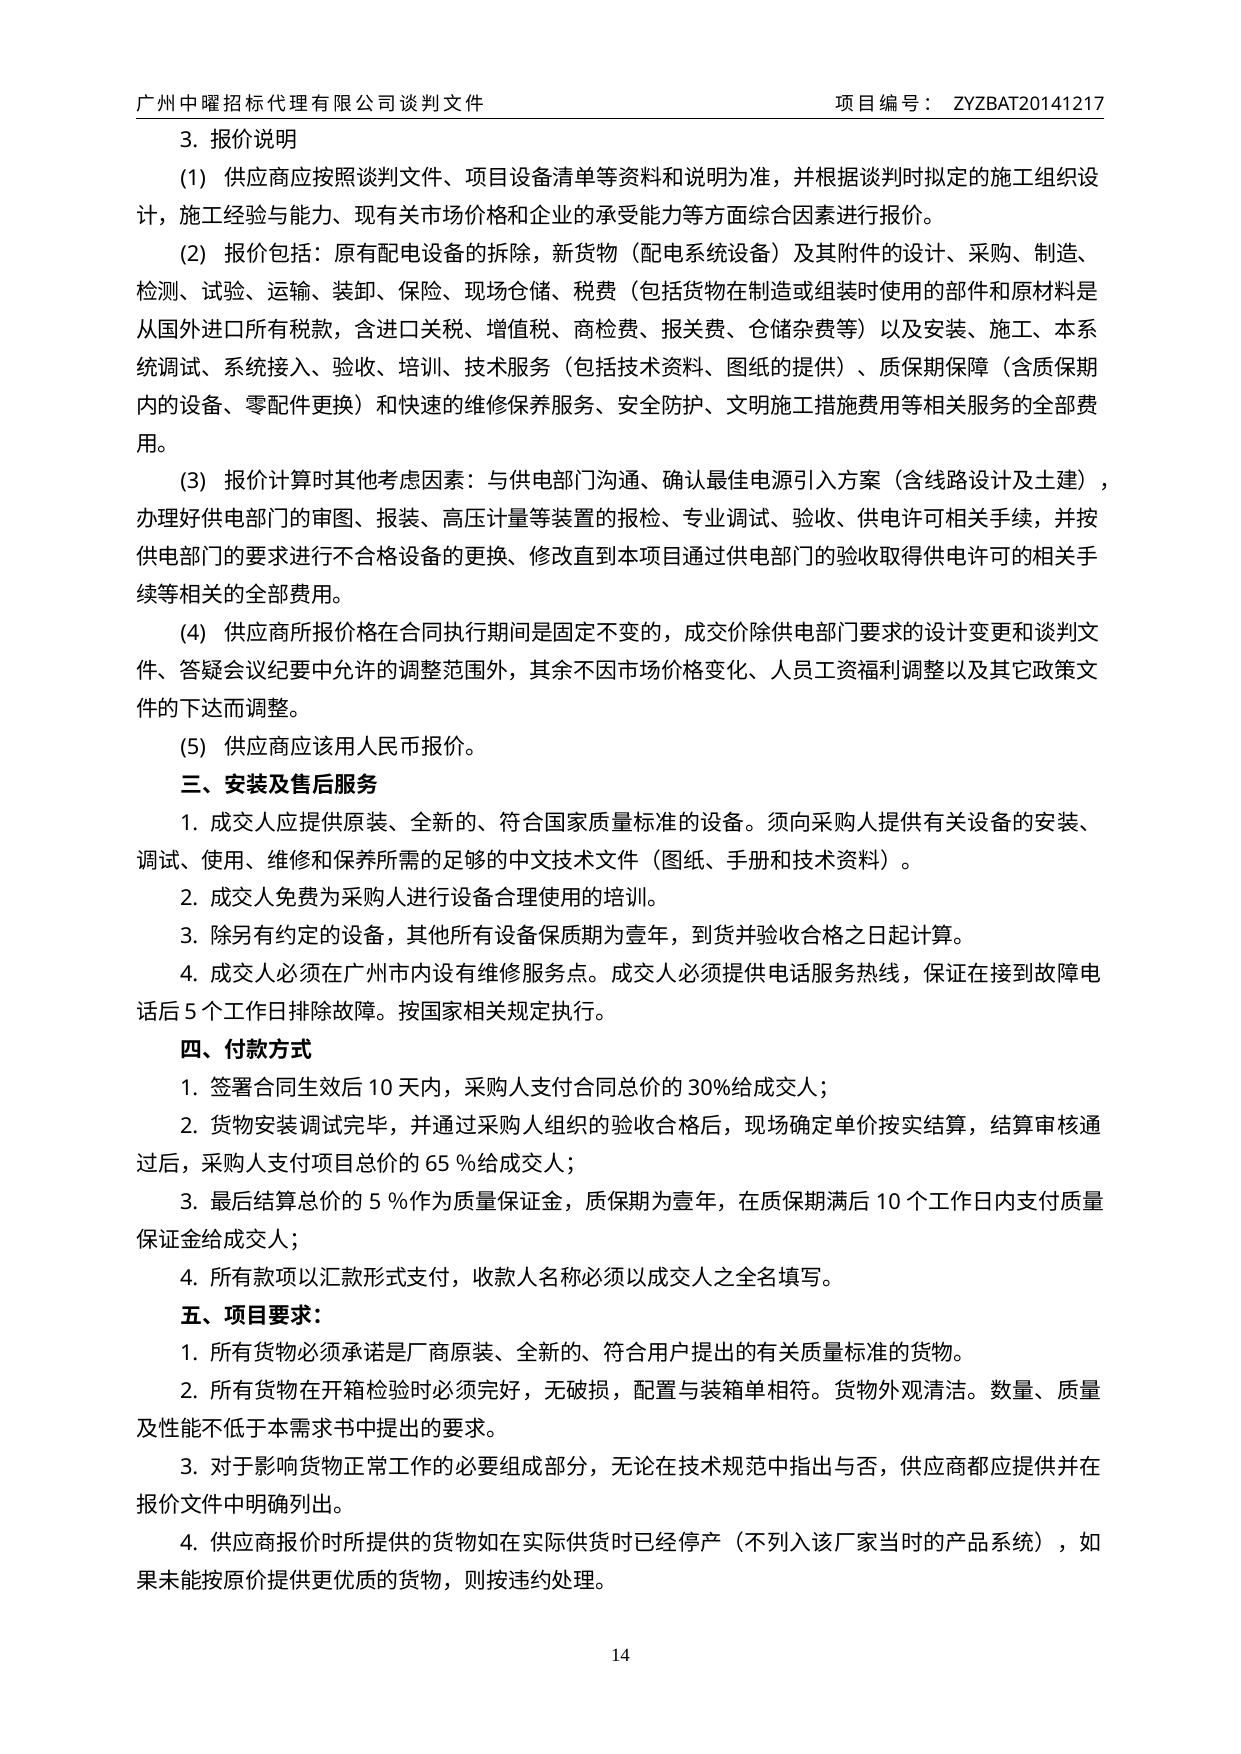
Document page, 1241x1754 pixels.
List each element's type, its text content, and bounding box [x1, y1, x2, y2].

list 所有货物必须承诺是厂商原装、全新的、符合用户提出的有关质量标准的货物。 [136, 1332, 1104, 1370]
list 成交人应提供原装、全新的、符合国家质量标准的设备。须向采购人提供有关设备的安装、调试、使用、维修和保养所需的足够的中文技术文件（图纸、手册和技术资料）。 [136, 802, 1104, 877]
list 货物安装调试完毕，并通过采购人组织的验收合格后，现场确定单价按实结算，结算审核通过后，采购人支付项目总价的65 ％给成交人； [136, 1105, 1104, 1181]
list 成交人必须在广州市内设有维修服务点。成交人必须提供电话服务热线，保证在接到故障电话后5个工作日排除故障。按国家相关规定执行。 [136, 953, 1104, 1029]
list 对于影响货物正常工作的必要组成部分，无论在技术规范中指出与否，供应商都应提供并在报价文件中明确列出。 [136, 1446, 1104, 1522]
list 安装及售后服务 [136, 764, 1104, 802]
list 供应商报价时所提供的货物如在实际供货时已经停产（不列入该厂家当时的产品系统），如果未能按原价提供更优质的货物，则按违约处理。 [136, 1522, 1104, 1598]
list 报价包括：原有配电设备的拆除，新货物（配电系统设备）及其附件的设计、采购、制造、检测、试验、运输、装卸、保险、现场仓储、税费（包括货物在制造或组装时使用的部件和原材料是从国外进口所有税款，含进口关税、增值税、商检费、报关费、仓储杂费等）以及安装、施工、本系统调试、系统接入、验收、培训、技术服务（包括技术资料、图纸的提供）、质保期保障（含质保期内的设备、零配件更换）和快速的维修保养服务、安全防护、文明施工措施费用等相关服务的全部费用。 [136, 233, 1104, 460]
list 报价计算时其他考虑因素：与供电部门沟通、确认最佳电源引入方案（含线路设计及土建），办理好供电部门的审图、报装、高压计量等装置的报检、专业调试、验收、供电许可相关手续，并按供电部门的要求进行不合格设备的更换、修改直到本项目通过供电部门的验收取得供电许可的相关手续等相关的全部费用。 [136, 460, 1104, 612]
list 成交人免费为采购人进行设备合理使用的培训。 [136, 877, 1104, 915]
list 供应商应按照谈判文件、项目设备清单等资料和说明为准，并根据谈判时拟定的施工组织设计，施工经验与能力、现有关市场价格和企业的承受能力等方面综合因素进行报价。 [136, 157, 1104, 233]
list 供应商应该用人民币报价。 [136, 726, 1104, 764]
list 最后结算总价的 5 ％作为质量保证金，质保期为壹年，在质保期满后 10 个工作日内支付质量保证金给成交人； [136, 1181, 1104, 1257]
list 项目要求： [136, 1294, 1104, 1332]
list 所有款项以汇款形式支付，收款人名称必须以成交人之全名填写。 [136, 1257, 1104, 1294]
list 除另有约定的设备，其他所有设备保质期为壹年，到货并验收合格之日起计算。 [136, 915, 1104, 953]
list 签署合同生效后 10 天内，采购人支付合同总价的 30%给成交人； [136, 1067, 1104, 1105]
list 报价说明 [136, 119, 1104, 157]
list 所有货物在开箱检验时必须完好，无破损，配置与装箱单相符。货物外观清洁。数量、质量及性能不低于本需求书中提出的要求。 [136, 1370, 1104, 1446]
list 付款方式 [136, 1029, 1104, 1067]
list 供应商所报价格在合同执行期间是固定不变的，成交价除供电部门要求的设计变更和谈判文件、答疑会议纪要中允许的调整范围外，其余不因市场价格变化、人员工资福利调整以及其它政策文件的下达而调整。 [136, 612, 1104, 726]
